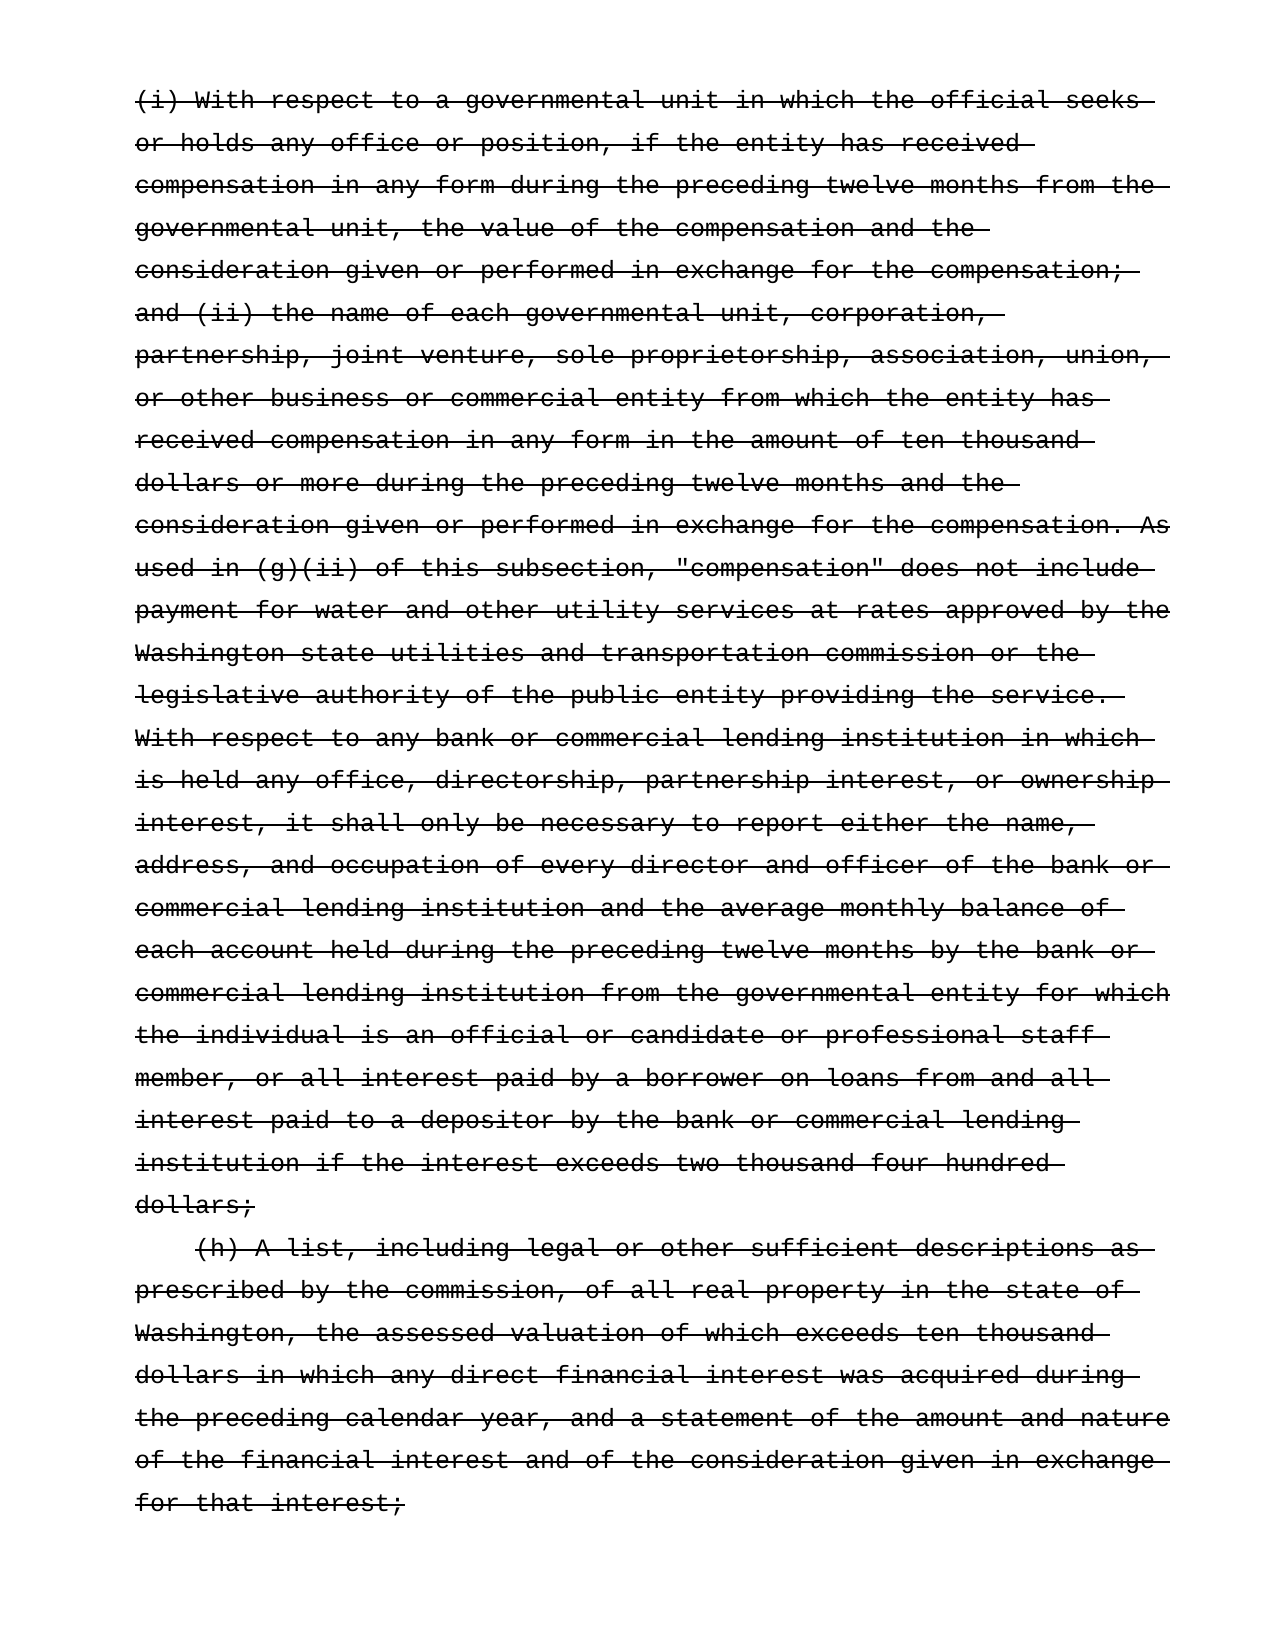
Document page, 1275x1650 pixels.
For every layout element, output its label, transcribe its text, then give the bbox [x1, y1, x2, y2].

text (h) A list, including legal or other sufficient descriptions as prescribed by the commission, of all real property in the state of Washington, the assessed valuation of which exceeds ten thousand dollars in which any direct financial interest was acquired during the preceding calendar year, and a statement of the amount and nature of the financial interest and of the consideration given in exchange for that interest; [135, 1421, 1170, 1461]
text (h) A list, including legal or other sufficient descriptions as prescribed by the commission, of all real property in the state of Washington, the assessed valuation of which exceeds ten thousand dollars in which any direct financial interest was acquired during the preceding calendar year, and a statement of the amount and nature of the financial interest and of the consideration given in exchange for that interest; [135, 1222, 1170, 1419]
text (h) A list, including legal or other sufficient descriptions as prescribed by the commission, of all real property in the state of Washington, the assessed valuation of which exceeds ten thousand dollars in which any direct financial interest was acquired during the preceding calendar year, and a statement of the amount and nature of the financial interest and of the consideration given in exchange for that interest; [135, 1463, 1170, 1520]
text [135, 75, 1170, 186]
